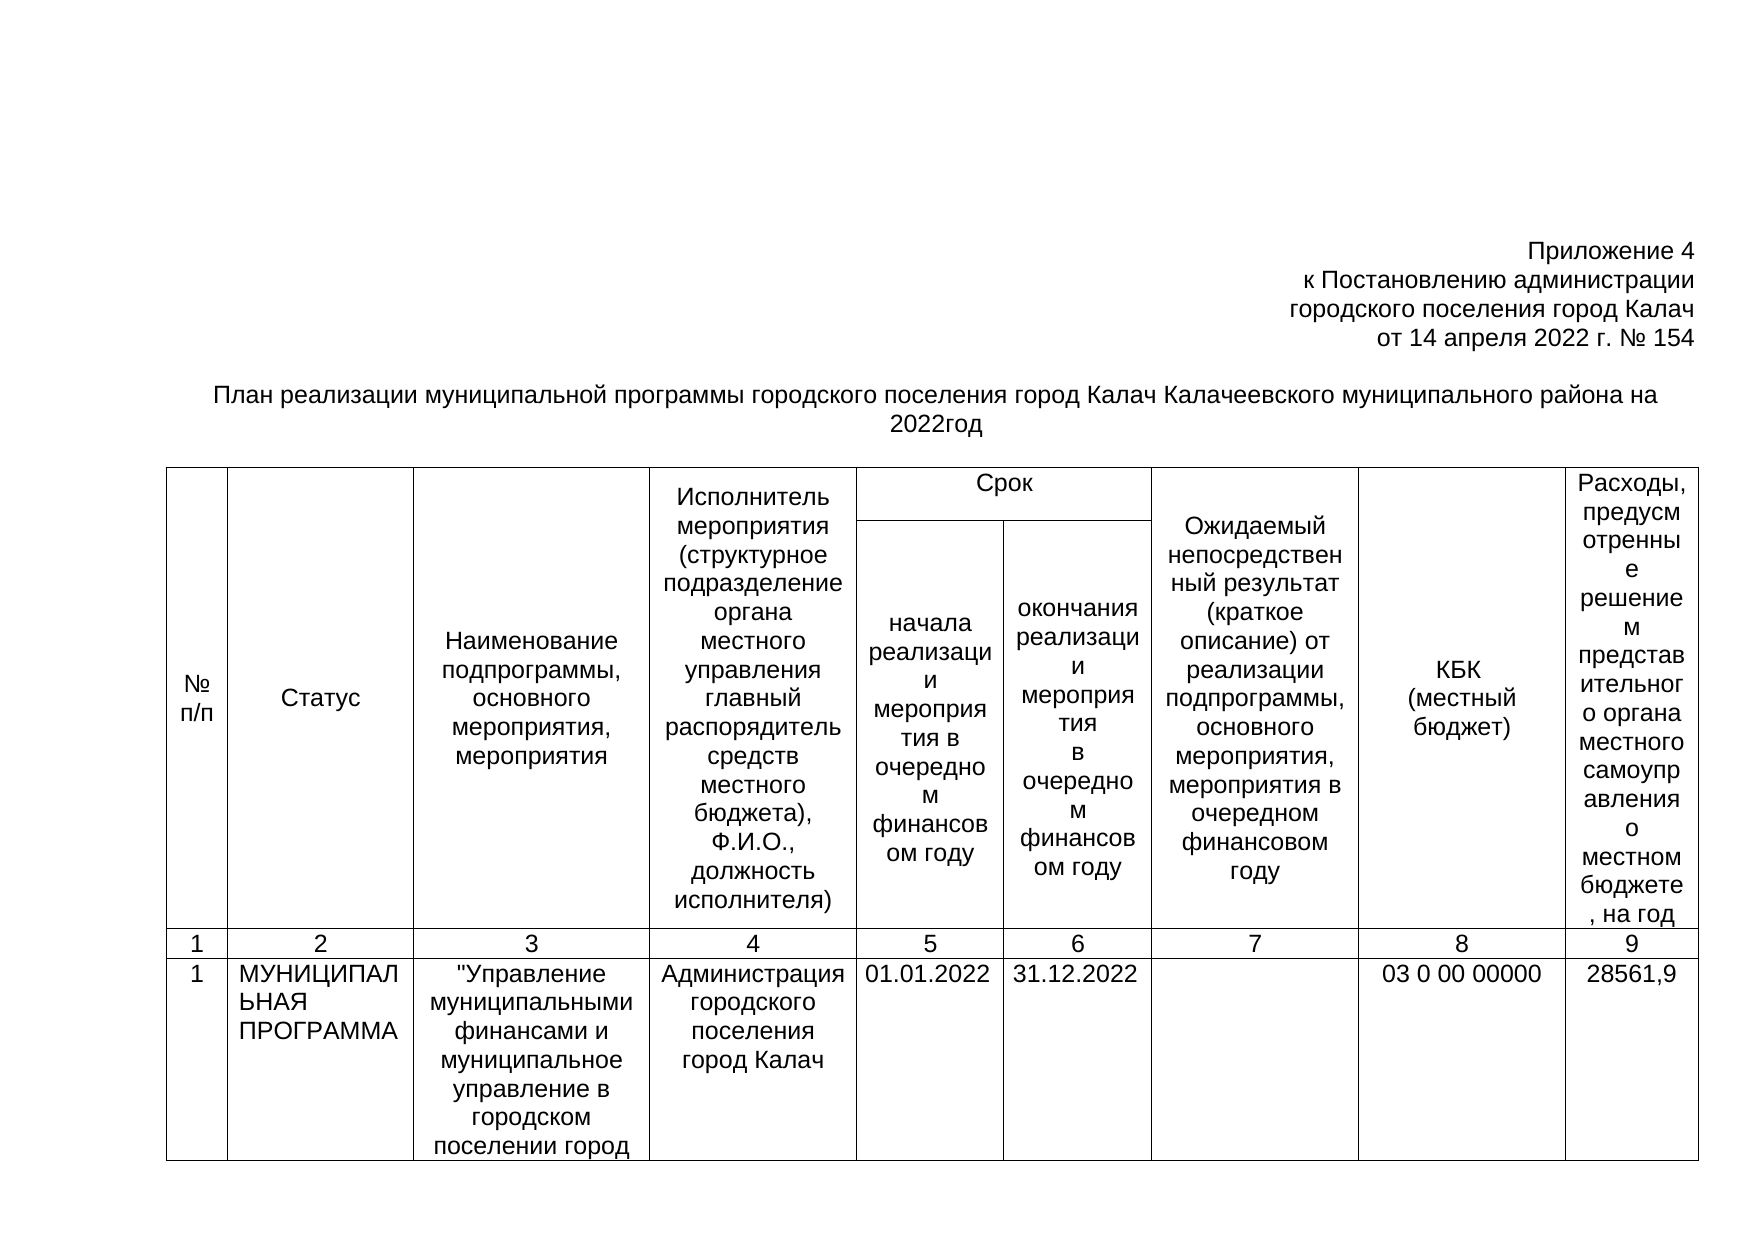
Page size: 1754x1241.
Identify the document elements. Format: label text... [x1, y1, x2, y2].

table_cell 5 [857, 929, 1003, 957]
table_header № п/п [167, 468, 227, 928]
table_header Приложение 4 к Постановлению администрации городского поселения город Калач от 14 апреля 2022 г. № 154 [166, 236, 1706, 352]
table_cell 6 [1004, 929, 1151, 957]
table_cell 28561,9 [1566, 959, 1698, 1160]
table_cell 1 [167, 929, 227, 957]
text План реализации муниципальной программы городского поселения город Калач Калачеевского муниципального района на 2022год [177, 380, 1695, 438]
table_header Расходы, предусмотренные решением представительного органа местного самоуправления о местном бюджете, на год [1566, 468, 1698, 928]
table_cell 1 [167, 959, 227, 1160]
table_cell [414, 959, 649, 1160]
table_cell окончания реализации мероприятия в очередном финансовом году [1004, 545, 1151, 928]
table_cell 4 [650, 929, 856, 957]
table_header Ожидаемый непосредственный результат (краткое описание) от реализации подпрограммы, основного мероприятия, мероприятия в очередном финансовом году [1152, 468, 1358, 928]
table_cell начала реализации мероприятия в очередном финансовом году [857, 545, 1003, 928]
table_cell 03 0 00 00000 [1359, 959, 1565, 1160]
table_header Срок [857, 468, 1151, 520]
table_cell 8 [1359, 929, 1565, 957]
table_header КБК (местный бюджет) [1359, 468, 1565, 928]
table_cell [1004, 521, 1151, 545]
table_cell [1152, 959, 1358, 1160]
table_cell [857, 521, 1003, 545]
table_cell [228, 959, 413, 1160]
table_cell 01.01.2022 [857, 959, 1003, 1160]
table_cell 2 [228, 929, 413, 957]
table_header Наименование подпрограммы, основного мероприятия, мероприятия [414, 468, 649, 928]
table_cell 3 [414, 929, 649, 957]
table_header Статус [228, 468, 413, 928]
table_cell 31.12.2022 [1004, 959, 1151, 1160]
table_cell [650, 959, 856, 1160]
table_cell 9 [1566, 929, 1698, 957]
table_header Исполнитель мероприятия (структурное подразделение органа местного управления главный распорядитель средств местного бюджета), Ф.И.О., должность исполнителя) [650, 468, 856, 928]
table_cell 7 [1152, 929, 1358, 957]
